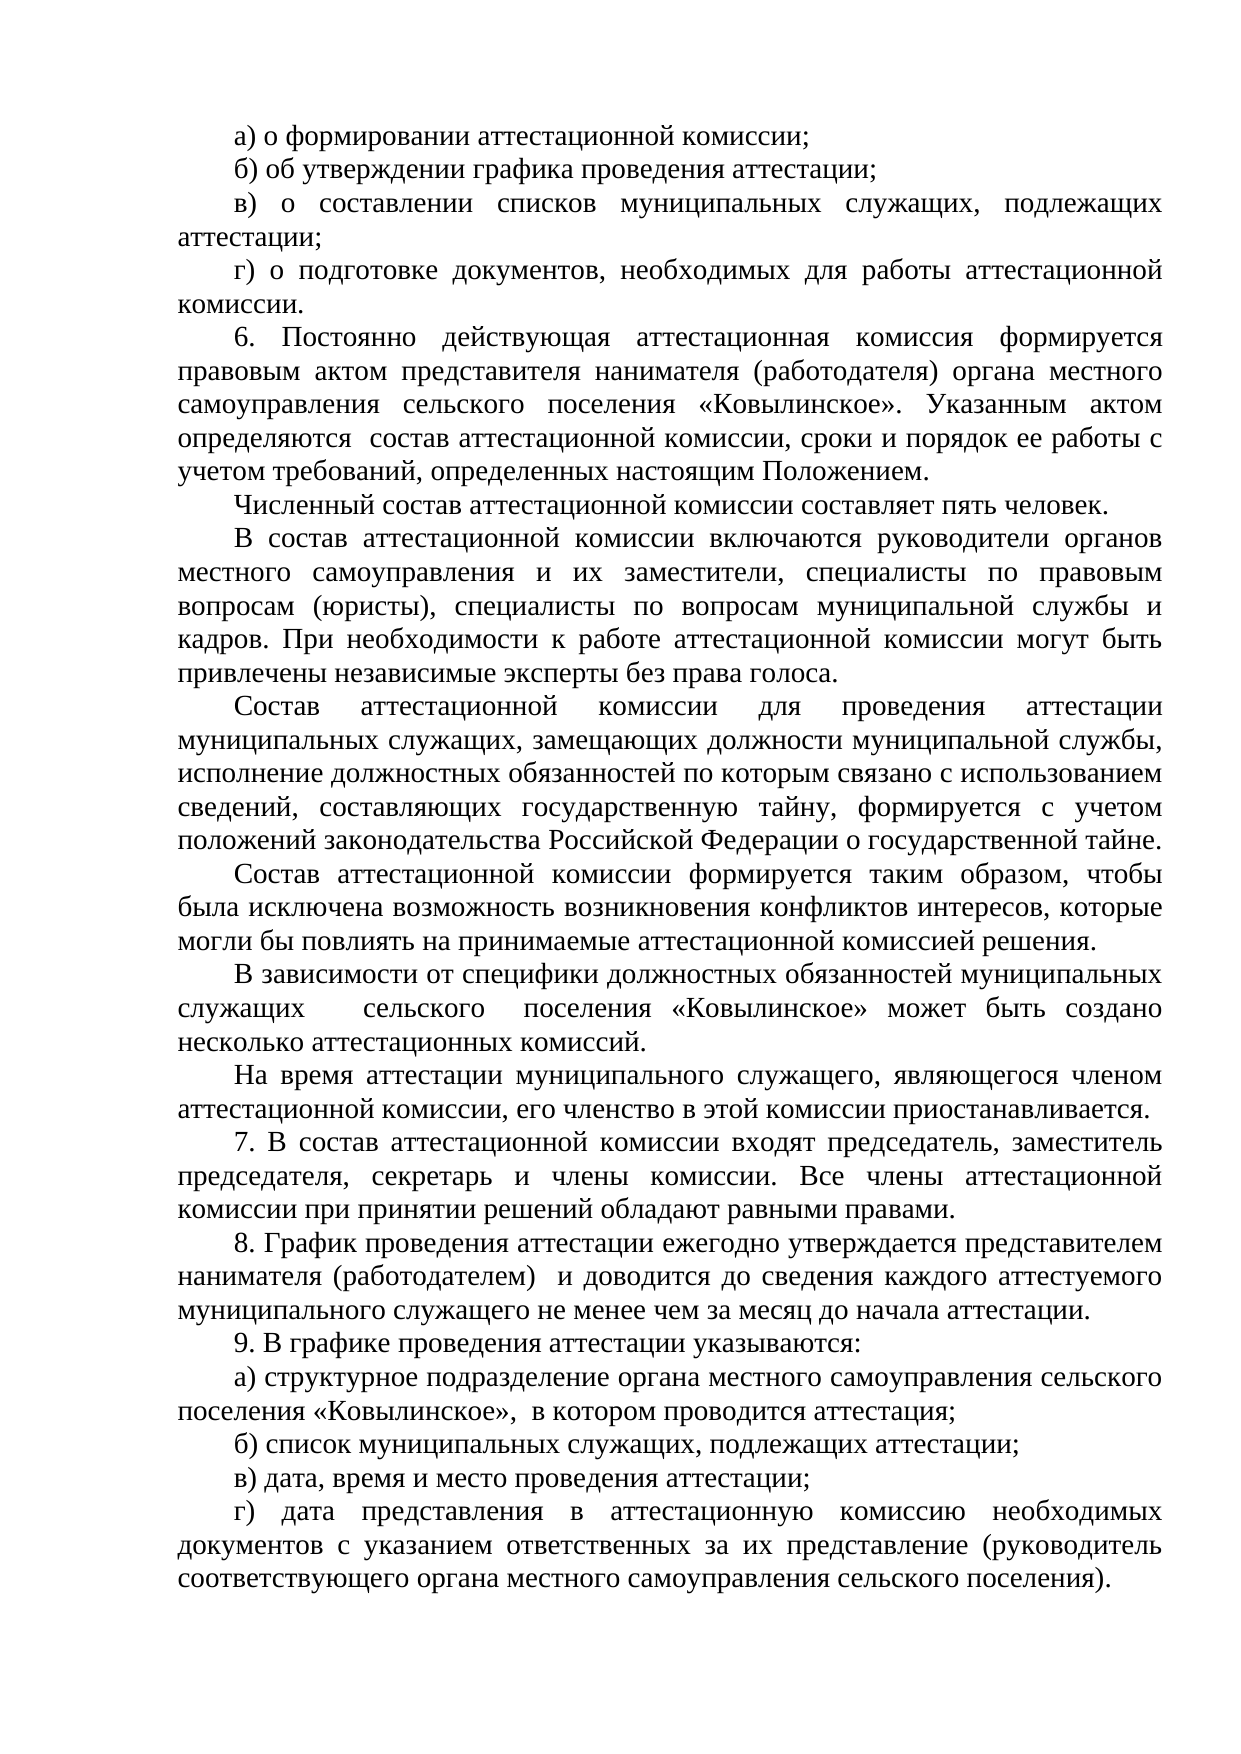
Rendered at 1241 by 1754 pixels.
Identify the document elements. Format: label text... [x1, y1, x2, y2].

text а) о формировании аттестационной комиссии; [177, 118, 1163, 152]
text а) структурное подразделение органа местного самоуправления сельского поселения «Ковылинское», в котором проводится аттестация; [177, 1359, 1163, 1426]
text в) дата, время и место проведения аттестации; [177, 1460, 1163, 1493]
text в) о составлении списков муниципальных служащих, подлежащих аттестации; [177, 185, 1163, 252]
text б) об утверждении графика проведения аттестации; [177, 152, 1163, 185]
text Численный состав аттестационной комиссии составляет пять человек. [177, 487, 1163, 521]
text 6. Постоянно действующая аттестационная комиссия формируется правовым актом представителя нанимателя (работодателя) органа местного самоуправления сельского поселения «Ковылинское». Указанным актом определяются состав аттестационной комиссии, сроки и порядок ее работы с учетом требований, определенных настоящим Положением. [177, 319, 1163, 487]
text 7. В состав аттестационной комиссии входят председатель, заместитель председателя, секретарь и члены комиссии. Все члены аттестационной комиссии при принятии решений обладают равными правами. [177, 1124, 1163, 1225]
text б) список муниципальных служащих, подлежащих аттестации; [177, 1426, 1163, 1460]
text В состав аттестационной комиссии включаются руководители органов местного самоуправления и их заместители, специалисты по правовым вопросам (юристы), специалисты по вопросам муниципальной службы и кадров. При необходимости к работе аттестационной комиссии могут быть привлечены независимые эксперты без права голоса. [177, 521, 1163, 688]
text 8. График проведения аттестации ежегодно утверждается представителем нанимателя (работодателем) и доводится до сведения каждого аттестуемого муниципального служащего не менее чем за месяц до начала аттестации. [177, 1225, 1163, 1326]
text г) о подготовке документов, необходимых для работы аттестационной комиссии. [177, 252, 1163, 319]
text На время аттестации муниципального служащего, являющегося членом аттестационной комиссии, его членство в этой комиссии приостанавливается. [177, 1057, 1163, 1124]
text В зависимости от специфики должностных обязанностей муниципальных служащих сельского поселения «Ковылинское» может быть создано несколько аттестационных комиссий. [177, 957, 1163, 1057]
text Состав аттестационной комиссии формируется таким образом, чтобы была исключена возможность возникновения конфликтов интересов, которые могли бы повлиять на принимаемые аттестационной комиссией решения. [177, 856, 1163, 957]
text Состав аттестационной комиссии для проведения аттестации муниципальных служащих, замещающих должности муниципальной службы, исполнение должностных обязанностей по которым связано с использованием сведений, составляющих государственную тайну, формируется с учетом положений законодательства Российской Федерации о государственной тайне. [177, 688, 1163, 856]
text г) дата представления в аттестационную комиссию необходимых документов с указанием ответственных за их представление (руководитель соответствующего органа местного самоуправления сельского поселения). [177, 1493, 1163, 1594]
text 9. В графике проведения аттестации указываются: [177, 1326, 1163, 1359]
